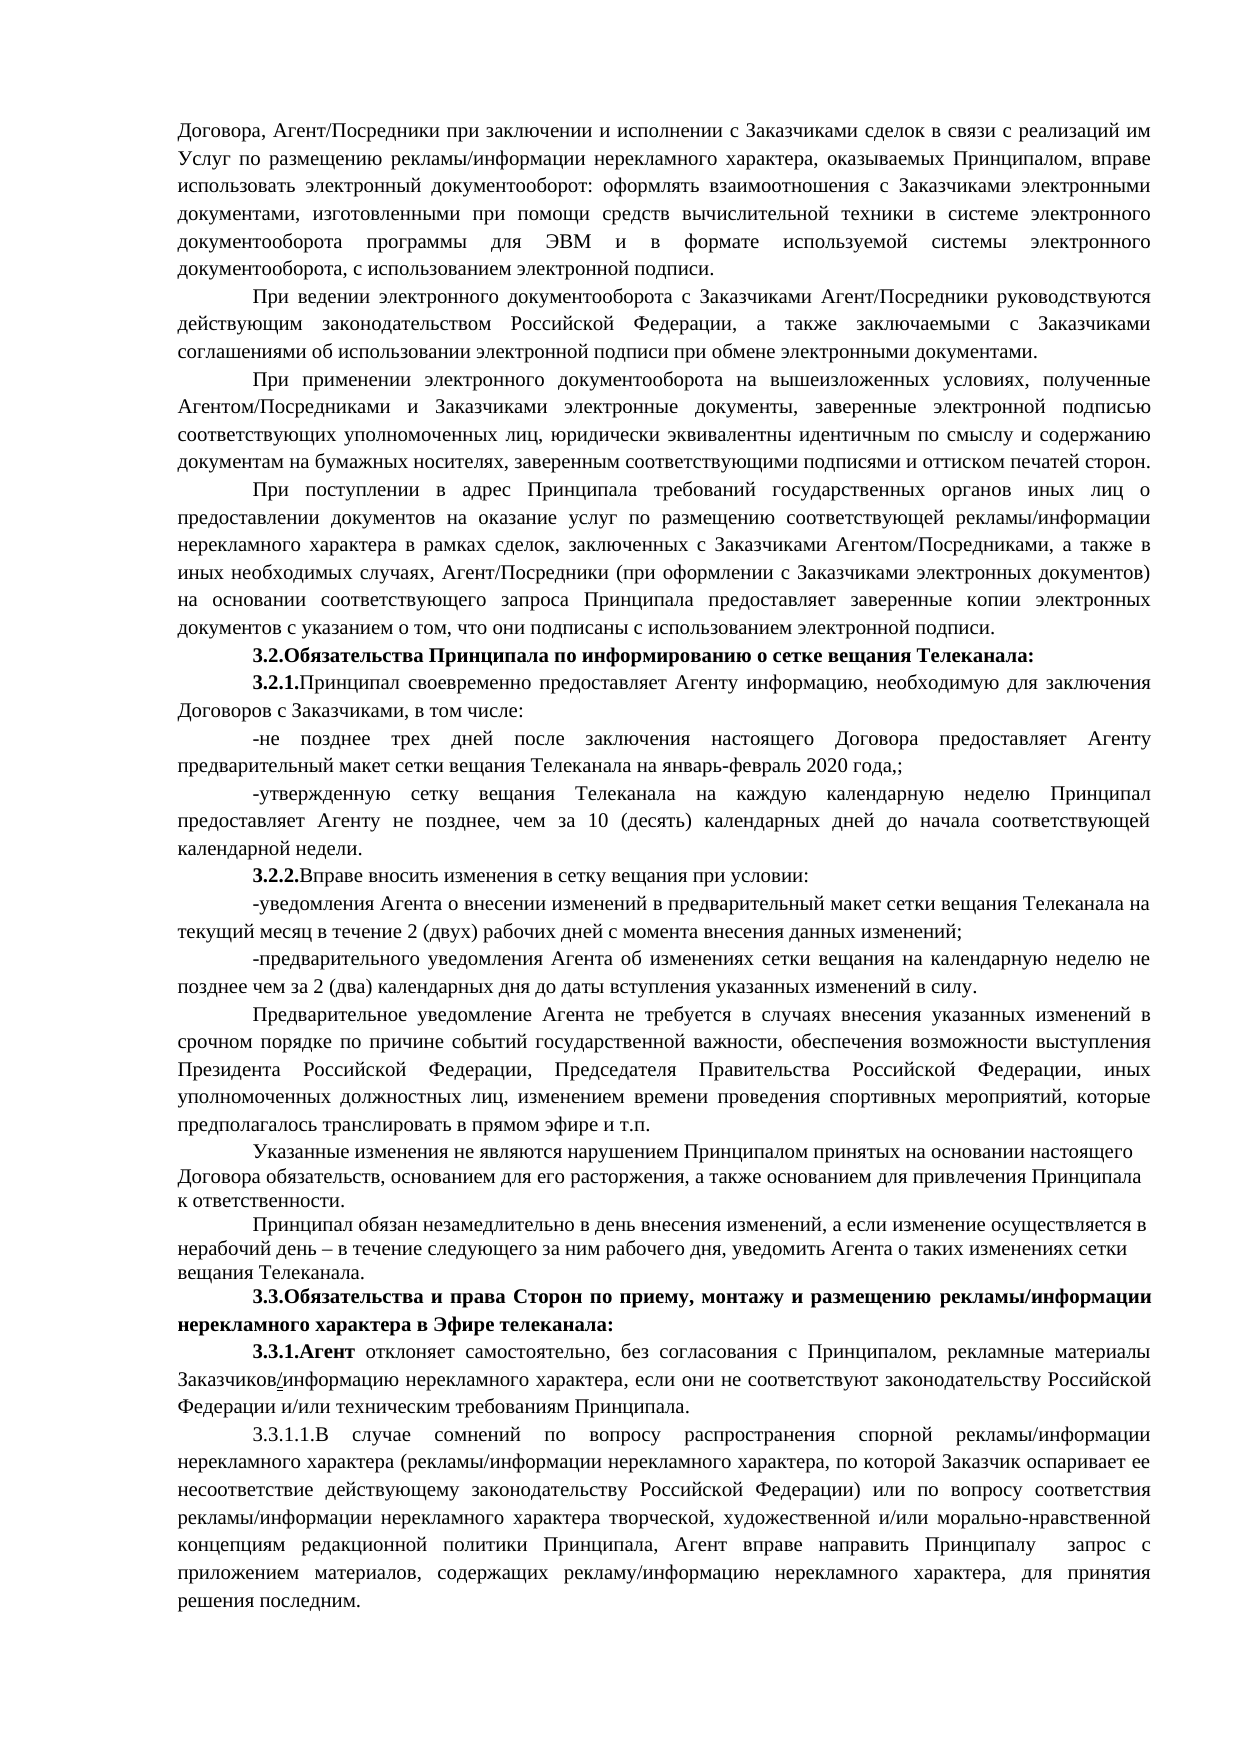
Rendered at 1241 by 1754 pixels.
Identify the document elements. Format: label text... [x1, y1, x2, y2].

text -утвержденную сетку вещания Телеканала на каждую календарную неделю Принципал предоставляет Агенту не позднее, чем за 10 (десять) календарных дней до начала соответствующей календарной недели. [177, 781, 1152, 860]
text При применении электронного документооборота на вышеизложенных условиях, полученные Агентом/Посредниками и Заказчиками электронные документы, заверенные электронной подписью соответствующих уполномоченных лиц, юридически эквивалентны идентичным по смыслу и содержанию документам на бумажных носителях, заверенным соответствующими подписями и оттиском печатей сторон. [177, 367, 1152, 473]
text -не позднее трех дней после заключения настоящего Договора предоставляет Агенту предварительный макет сетки вещания Телеканала на январь-февраль 2020 года,; [177, 725, 1152, 777]
text Принципал обязан незамедлительно в день внесения изменений, а если изменение осуществляется в нерабочий день – в течение следующего за ним рабочего дня, уведомить Агента о таких изменениях сетки вещания Телеканала. [177, 1212, 1152, 1284]
text -уведомления Агента о внесении изменений в предварительный макет сетки вещания Телеканала на текущий месяц в течение 2 (двух) рабочих дней с момента внесения данных изменений; [177, 891, 1152, 943]
text При поступлении в адрес Принципала требований государственных органов иных лиц о предоставлении документов на оказание услуг по размещению соответствующей рекламы/информации нерекламного характера в рамках сделок, заключенных с Заказчиками Агентом/Посредниками, а также в иных необходимых случаях, Агент/Посредники (при оформлении с Заказчиками электронных документов) на основании соответствующего запроса Принципала предоставляет заверенные копии электронных документов с указанием о том, что они подписаны с использованием электронной подписи. [177, 477, 1152, 639]
text 3.2.Обязательства Принципала по информированию о сетке вещания Телеканала: [177, 643, 1152, 667]
text 3.2.2.Вправе вносить изменения в сетку вещания при условии: [177, 863, 1152, 887]
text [177, 118, 1152, 280]
text Предварительное уведомление Агента не требуется в случаях внесения указанных изменений в срочном порядке по причине событий государственной важности, обеспечения возможности выступления Президента Российской Федерации, Председателя Правительства Российской Федерации, иных уполномоченных должностных лиц, изменением времени проведения спортивных мероприятий, которые предполагалось транслировать в прямом эфире и т.п. [177, 1001, 1152, 1136]
text 3.2.1.Принципал своевременно предоставляет Агенту информацию, необходимую для заключения Договоров с Заказчиками, в том числе: [177, 670, 1152, 722]
text Указанные изменения не являются нарушением Принципалом принятых на основании настоящего Договора обязательств, основанием для его расторжения, а также основанием для привлечения Принципала к ответственности. [177, 1139, 1152, 1212]
text 3.3.Обязательства и права Сторон по приему, монтажу и размещению рекламы/информации нерекламного характера в Эфире телеканала: [177, 1284, 1152, 1336]
text -предварительного уведомления Агента об изменениях сетки вещания на календарную неделю не позднее чем за 2 (два) календарных дня до даты вступления указанных изменений в силу. [177, 946, 1152, 998]
text 3.3.1.1.В случае сомнений по вопросу распространения спорной рекламы/информации нерекламного характера (рекламы/информации нерекламного характера, по которой Заказчик оспаривает ее несоответствие действующему законодательству Российской Федерации) или по вопросу соответствия рекламы/информации нерекламного характера творческой, художественной и/или морально-нравственной концепциям редакционной политики Принципала, Агент вправе направить Принципалу запрос с приложением материалов, содержащих рекламу/информацию нерекламного характера, для принятия решения последним. [177, 1422, 1152, 1612]
text 3.3.1.Агент отклоняет самостоятельно, без согласования с Принципалом, рекламные материалы Заказчиков/информацию нерекламного характера, если они не соответствуют законодательству Российской Федерации и/или техническим требованиям Принципала. [177, 1339, 1152, 1418]
text При ведении электронного документооборота с Заказчиками Агент/Посредники руководствуются действующим законодательством Российской Федерации, а также заключаемыми с Заказчиками соглашениями об использовании электронной подписи при обмене электронными документами. [177, 284, 1152, 363]
